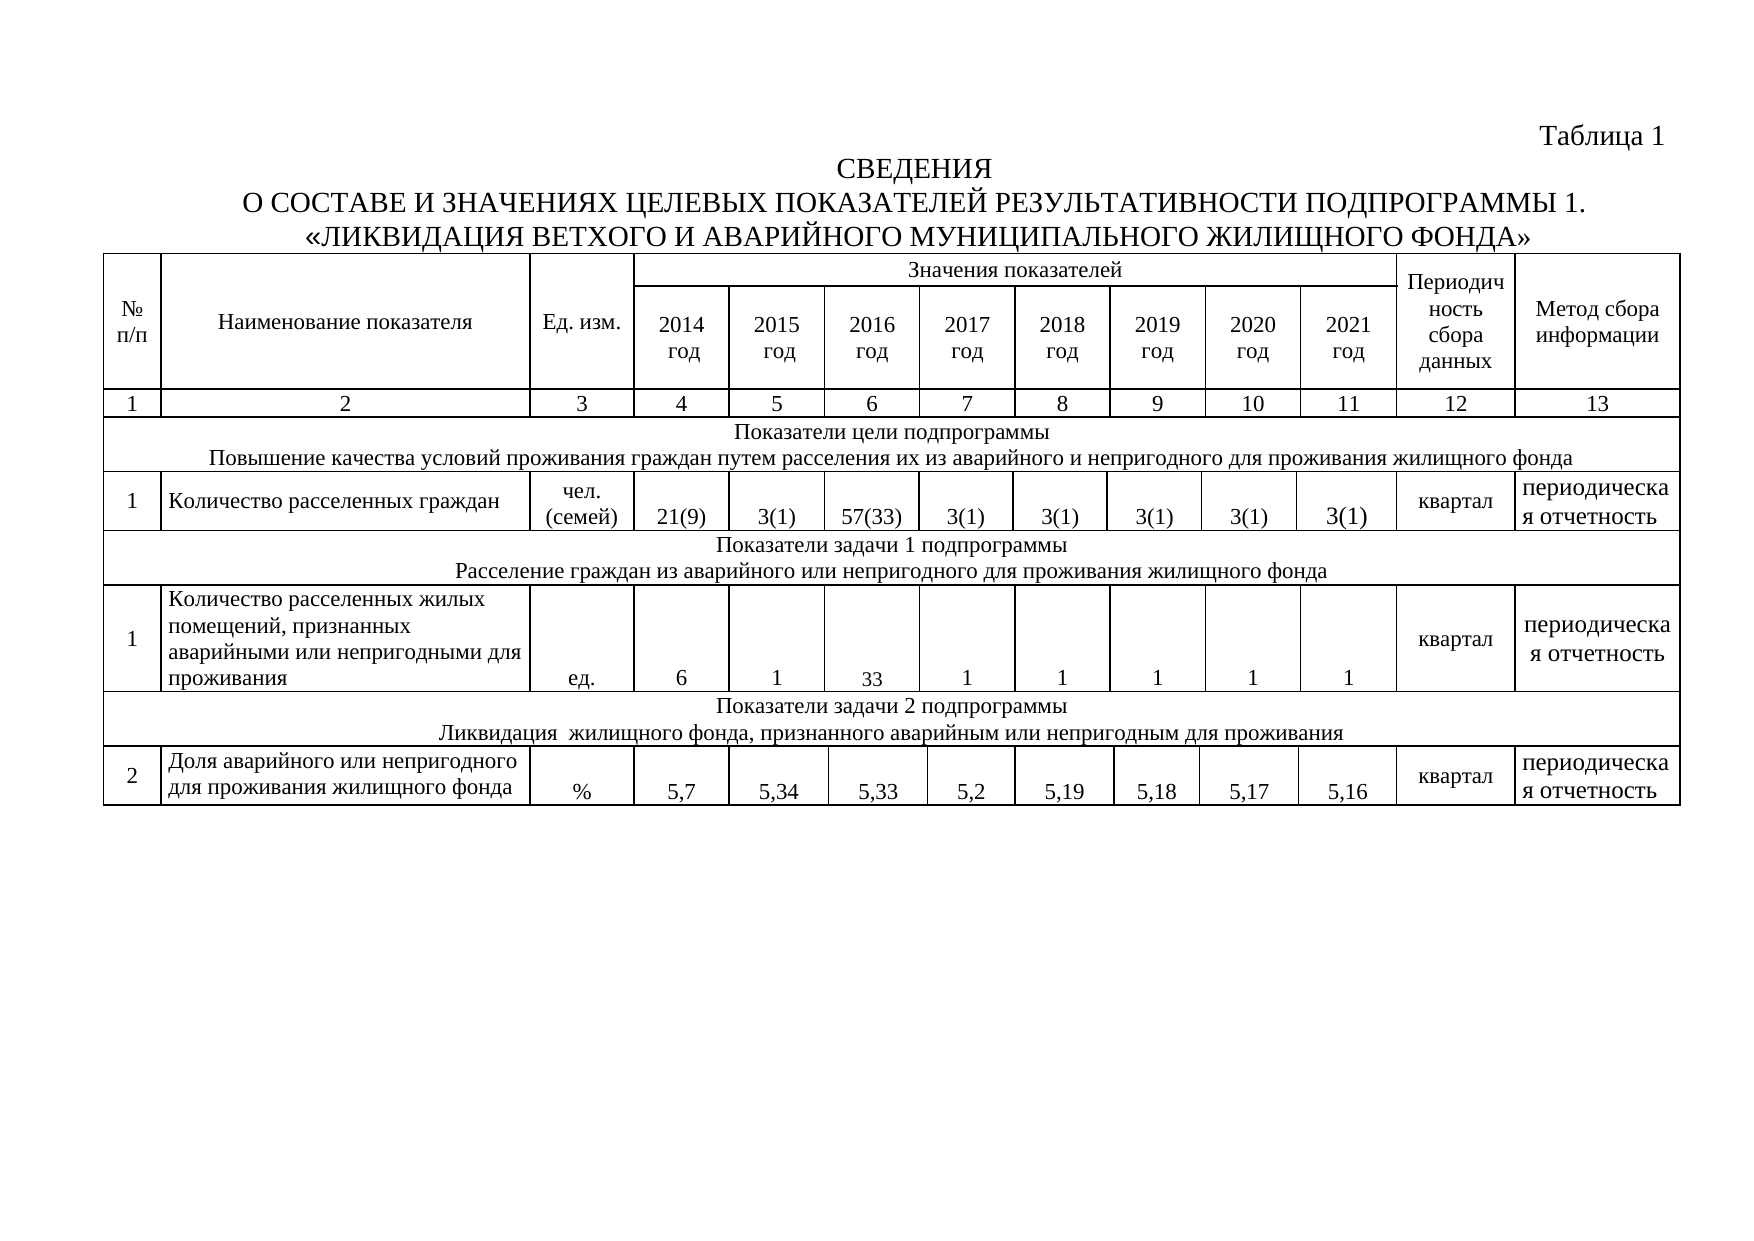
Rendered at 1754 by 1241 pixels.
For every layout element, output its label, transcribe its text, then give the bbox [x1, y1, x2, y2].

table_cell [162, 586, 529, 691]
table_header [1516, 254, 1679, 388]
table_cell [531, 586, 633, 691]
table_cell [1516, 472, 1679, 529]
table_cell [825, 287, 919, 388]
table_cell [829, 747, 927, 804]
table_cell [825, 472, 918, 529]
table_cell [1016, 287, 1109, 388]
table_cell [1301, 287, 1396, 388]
text «ЛИКВИДАЦИЯ ВЕТХОГО И АВАРИЙНОГО МУНИЦИПАЛЬНОГО ЖИЛИЩНОГО ФОНДА» [89, 219, 1665, 252]
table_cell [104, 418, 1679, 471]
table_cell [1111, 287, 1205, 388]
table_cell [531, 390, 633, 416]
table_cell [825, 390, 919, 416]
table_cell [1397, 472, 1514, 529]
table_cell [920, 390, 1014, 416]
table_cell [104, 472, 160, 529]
text О СОСТАВЕ И ЗНАЧЕНИЯХ ЦЕЛЕВЫХ ПОКАЗАТЕЛЕЙ РЕЗУЛЬТАТИВНОСТИ ПОДПРОГРАММЫ 1. [89, 185, 1665, 219]
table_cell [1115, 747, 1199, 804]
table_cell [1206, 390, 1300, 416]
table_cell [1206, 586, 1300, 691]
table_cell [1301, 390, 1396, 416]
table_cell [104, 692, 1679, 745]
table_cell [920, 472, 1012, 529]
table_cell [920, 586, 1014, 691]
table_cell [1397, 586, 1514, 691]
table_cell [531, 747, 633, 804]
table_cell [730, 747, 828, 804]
text СВЕДЕНИЯ [89, 152, 1665, 185]
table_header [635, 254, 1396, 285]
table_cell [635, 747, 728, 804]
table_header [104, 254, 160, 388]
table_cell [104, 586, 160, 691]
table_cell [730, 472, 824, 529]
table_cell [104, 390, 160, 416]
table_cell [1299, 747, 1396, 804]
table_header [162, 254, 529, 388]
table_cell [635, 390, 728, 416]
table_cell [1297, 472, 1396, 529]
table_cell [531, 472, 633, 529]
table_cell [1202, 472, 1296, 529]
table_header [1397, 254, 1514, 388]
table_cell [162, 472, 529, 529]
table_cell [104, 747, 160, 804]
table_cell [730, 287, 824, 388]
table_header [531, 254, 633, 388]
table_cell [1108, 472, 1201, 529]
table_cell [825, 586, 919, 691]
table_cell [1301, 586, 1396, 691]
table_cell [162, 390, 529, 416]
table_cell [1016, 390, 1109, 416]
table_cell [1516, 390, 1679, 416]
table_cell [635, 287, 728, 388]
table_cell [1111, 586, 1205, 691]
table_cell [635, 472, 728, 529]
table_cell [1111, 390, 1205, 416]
text Таблица 1 [89, 118, 1665, 152]
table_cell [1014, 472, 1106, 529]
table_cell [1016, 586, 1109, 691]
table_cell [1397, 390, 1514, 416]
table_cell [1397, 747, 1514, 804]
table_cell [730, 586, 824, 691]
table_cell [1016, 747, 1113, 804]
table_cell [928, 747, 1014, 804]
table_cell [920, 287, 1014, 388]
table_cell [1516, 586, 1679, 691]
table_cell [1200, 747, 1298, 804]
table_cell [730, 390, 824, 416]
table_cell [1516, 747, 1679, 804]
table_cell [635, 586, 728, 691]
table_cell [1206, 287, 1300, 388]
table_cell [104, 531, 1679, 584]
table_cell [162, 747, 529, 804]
